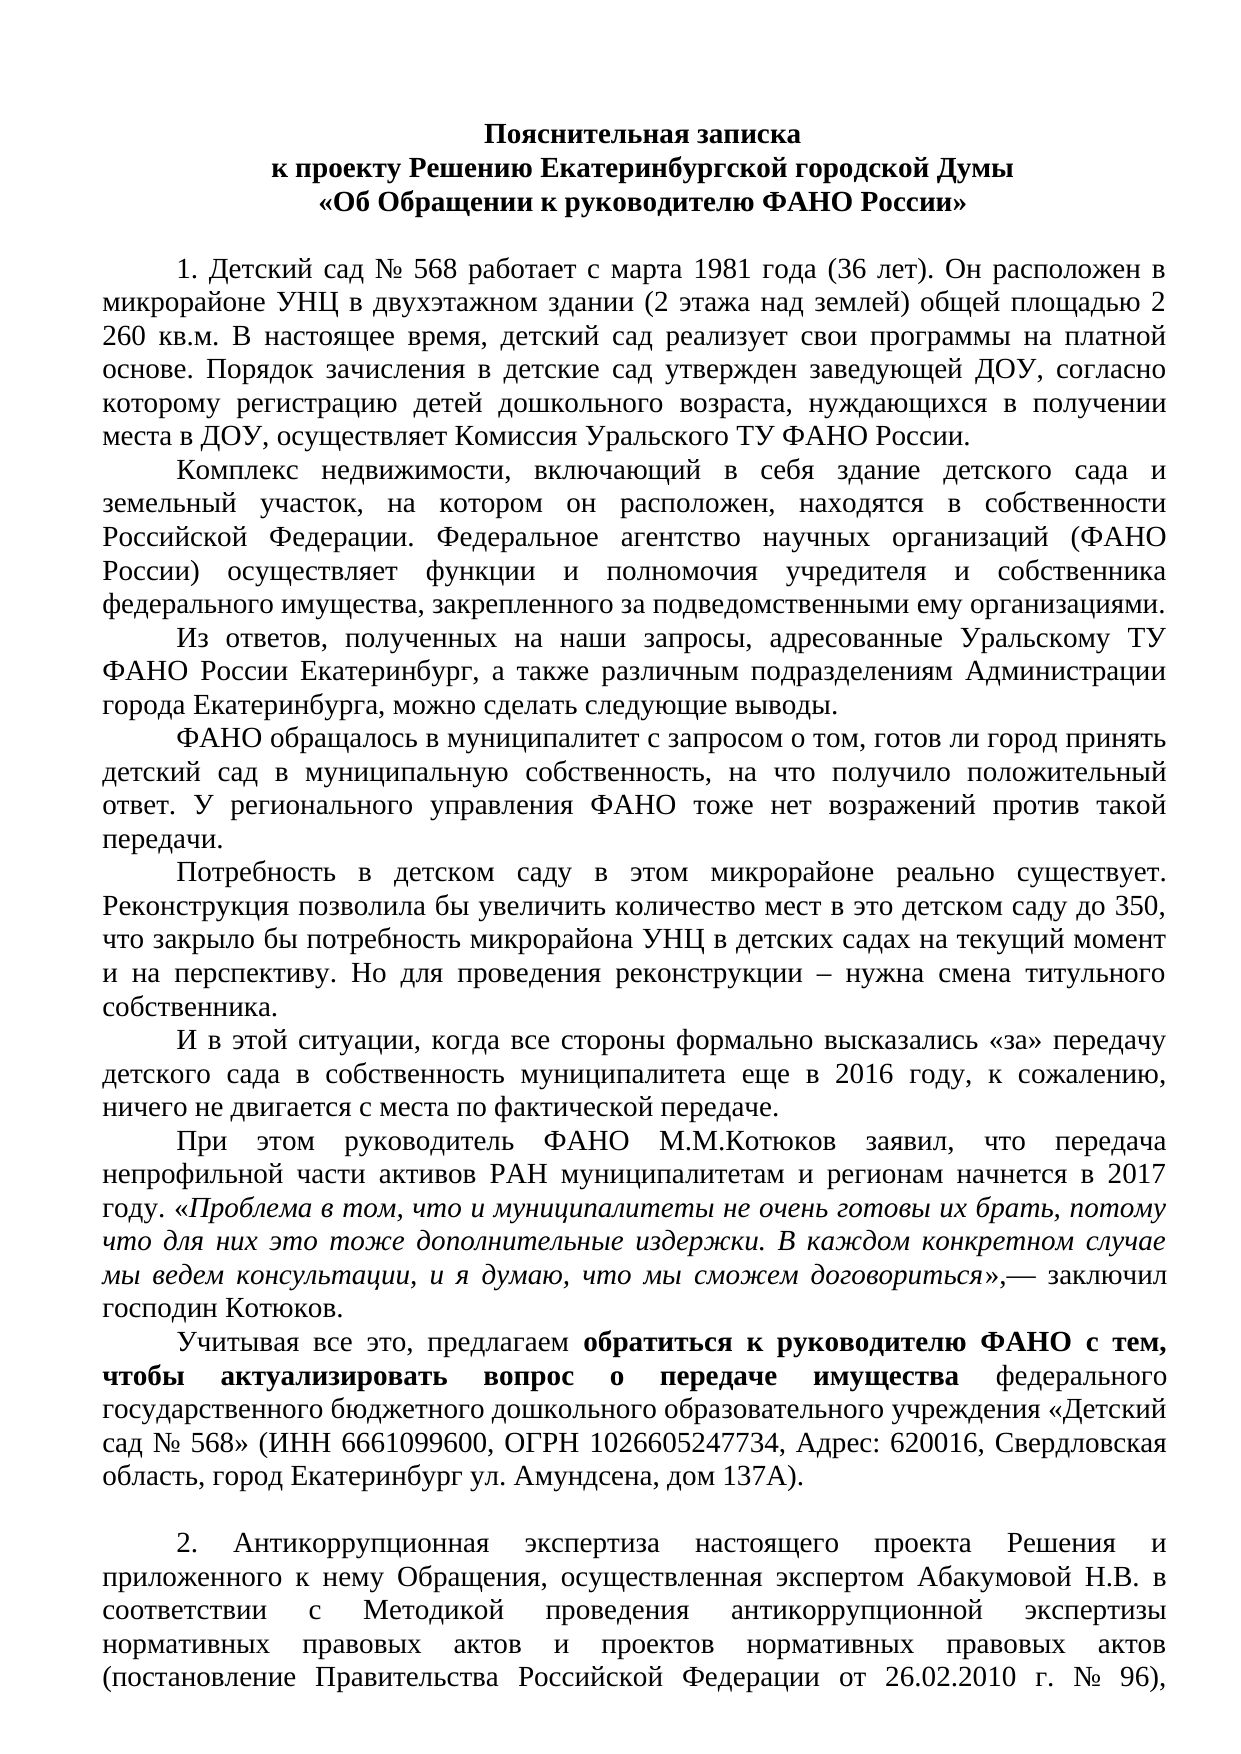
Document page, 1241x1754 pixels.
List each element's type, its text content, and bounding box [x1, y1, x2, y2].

text Пояснительная записка [118, 117, 1167, 150]
text При этом руководитель ФАНО М.М.Котюков заявил, что передача непрофильной части активов РАН муниципалитетам и регионам начнется в 2017 году. «Проблема в том, что и муниципалитеты не очень готовы их брать, потому что для них это тоже дополнительные издержки. В каждом конкретном случае мы ведем консультации, и я думаю, что мы сможем договориться»,— заключил господин Котюков. [102, 1123, 1167, 1324]
text ФАНО обращалось в муниципалитет с запросом о том, готов ли город принять детский сад в муниципальную собственность, на что получило положительный ответ. У регионального управления ФАНО тоже нет возражений против такой передачи. [102, 720, 1167, 854]
text Комплекс недвижимости, включающий в себя здание детского сада и земельный участок, на котором он расположен, находятся в собственности Российской Федерации. Федеральное агентство научных организаций (ФАНО России) осуществляет функции и полномочия учредителя и собственника федерального имущества, закрепленного за подведомственными ему организациями. [102, 452, 1167, 620]
text Потребность в детском саду в этом микрорайоне реально существует. Реконструкция позволила бы увеличить количество мест в это детском саду до 350, что закрыло бы потребность микрорайона УНЦ в детских садах на текущий момент и на перспективу. Но для проведения реконструкции – нужна смена титульного собственника. [102, 854, 1167, 1022]
text 1. Детский сад № 568 работает с марта 1981 года (36 лет). Он расположен в микрорайоне УНЦ в двухэтажном здании (2 этажа над землей) общей площадью 2 260 кв.м. В настоящее время, детский сад реализует свои программы на платной основе. Порядок зачисления в детские сад утвержден заведующей ДОУ, согласно которому регистрацию детей дошкольного возраста, нуждающихся в получении места в ДОУ, осуществляет Комиссия Уральского ТУ ФАНО России. [102, 251, 1167, 452]
text И в этой ситуации, когда все стороны формально высказались «за» передачу детского сада в собственность муниципалитета еще в 2016 году, к сожалению, ничего не двигается с места по фактической передаче. [102, 1022, 1167, 1123]
text Из ответов, полученных на наши запросы, адресованные Уральскому ТУ ФАНО России Екатеринбург, а также различным подразделениям Администрации города Екатеринбурга, можно сделать следующие выводы. [102, 620, 1167, 720]
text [102, 1525, 1167, 1693]
text к проекту Решению Екатеринбургской городской Думы [118, 150, 1167, 184]
text «Об Обращении к руководителю ФАНО России» [118, 184, 1167, 217]
text Учитывая все это, предлагаем обратиться к руководителю ФАНО с тем, чтобы актуализировать вопрос о передаче имущества федерального государственного бюджетного дошкольного образовательного учреждения «Детский сад № 568» (ИНН 6661099600, ОГРН 1026605247734, Адрес: 620016, Свердловская область, город Екатеринбург ул. Амундсена, дом 137А). [102, 1324, 1167, 1492]
